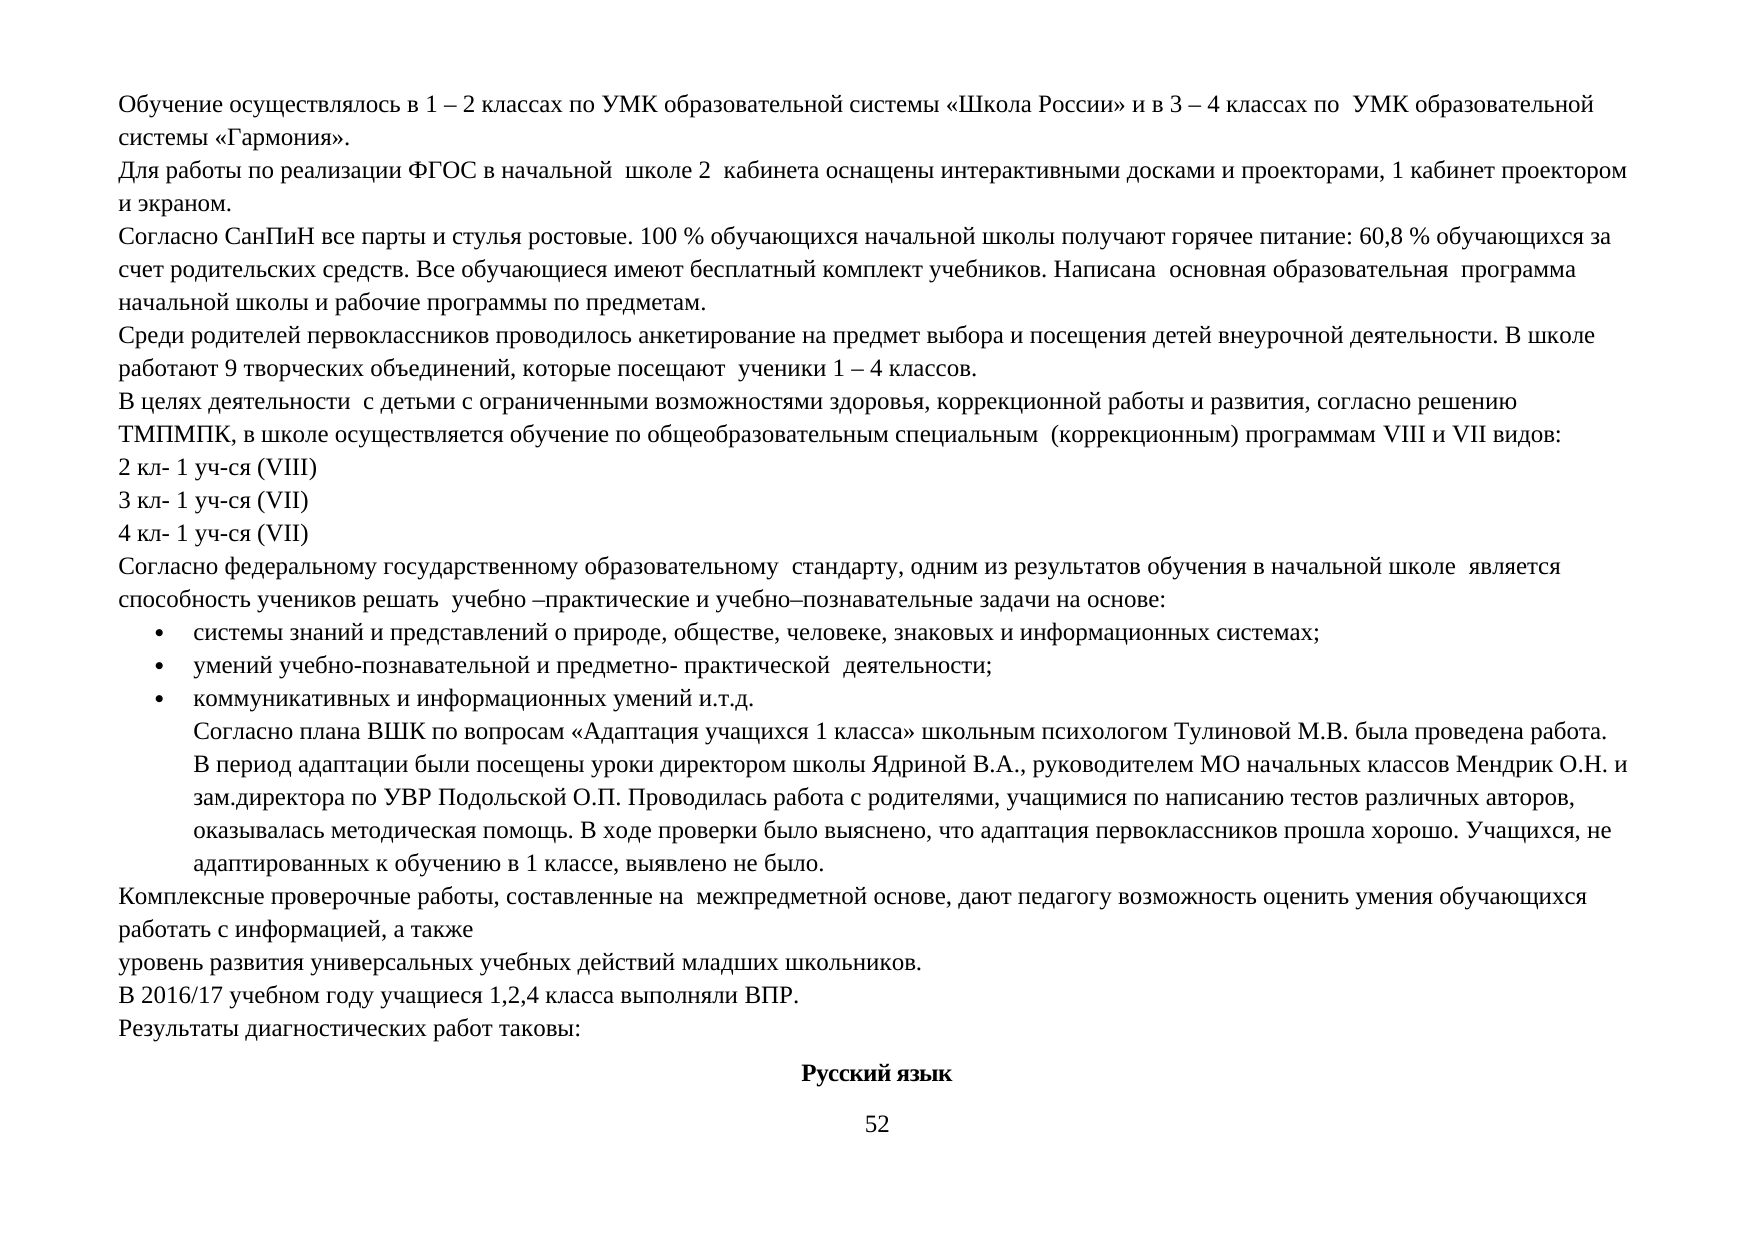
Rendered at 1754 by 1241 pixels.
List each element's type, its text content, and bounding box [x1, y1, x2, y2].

text Результаты диагностических работ таковы: [118, 1013, 1636, 1042]
list системы знаний и представлений о природе, обществе, человеке, знаковых и информационных системах; [156, 617, 1636, 646]
list умений учебно-познавательной и предметно- практической деятельности; [156, 650, 1636, 679]
text Среди родителей первоклассников проводилось анкетирование на предмет выбора и посещения детей внеурочной деятельности. В школе работают 9 творческих объединений, которые посещают ученики 1 – 4 классов. [118, 320, 1636, 382]
text Согласно плана ВШК по вопросам «Адаптация учащихся 1 класса» школьным психологом Тулиновой М.В. была проведена работа. В период адаптации были посещены уроки директором школы Ядриной В.А., руководителем МО начальных классов Мендрик О.Н. и зам.директора по УВР Подольской О.П. Проводилась работа с родителями, учащимися по написанию тестов различных авторов, оказывалась методическая помощь. В ходе проверки было выяснено, что адаптация первоклассников прошла хорошо. Учащихся, не адаптированных к обучению в 1 классе, выявлено не было. [193, 716, 1636, 877]
text Комплексные проверочные работы, составленные на межпредметной основе, дают педагогу возможность оценить умения обучающихся работать с информацией, а также [118, 881, 1636, 943]
text В 2016/17 учебном году учащиеся 1,2,4 класса выполняли ВПР. [118, 980, 1636, 1009]
text 4 кл- 1 уч-ся (VII) [118, 518, 1636, 547]
text Обучение осуществлялось в 1 – 2 классах по УМК образовательной системы «Школа России» и в 3 – 4 классах по УМК образовательной системы «Гармония». [118, 89, 1636, 150]
text Для работы по реализации ФГОС в начальной школе 2 кабинета оснащены интерактивными досками и проекторами, 1 кабинет проектором и экраном. [118, 155, 1636, 216]
text В целях деятельности с детьми с ограниченными возможностями здоровья, коррекционной работы и развития, согласно решению ТМПМПК, в школе осуществляется обучение по общеобразовательным специальным (коррекционным) программам VIII и VII видов: [118, 386, 1636, 448]
text 2 кл- 1 уч-ся (VIII) [118, 452, 1636, 481]
text Русский язык [118, 1058, 1636, 1087]
text Согласно СанПиН все парты и стулья ростовые. 100 % обучающихся начальной школы получают горячее питание: 60,8 % обучающихся за счет родительских средств. Все обучающиеся имеют бесплатный комплект учебников. Написана основная образовательная программа начальной школы и рабочие программы по предметам. [118, 221, 1636, 316]
text уровень развития универсальных учебных действий младших школьников. [118, 947, 1636, 976]
list коммуникативных и информационных умений и.т.д. [156, 683, 1636, 712]
text 3 кл- 1 уч-ся (VII) [118, 485, 1636, 514]
text Согласно федеральному государственному образовательному стандарту, одним из результатов обучения в начальной школе является способность учеников решать учебно –практические и учебно–познавательные задачи на основе: [118, 551, 1636, 613]
